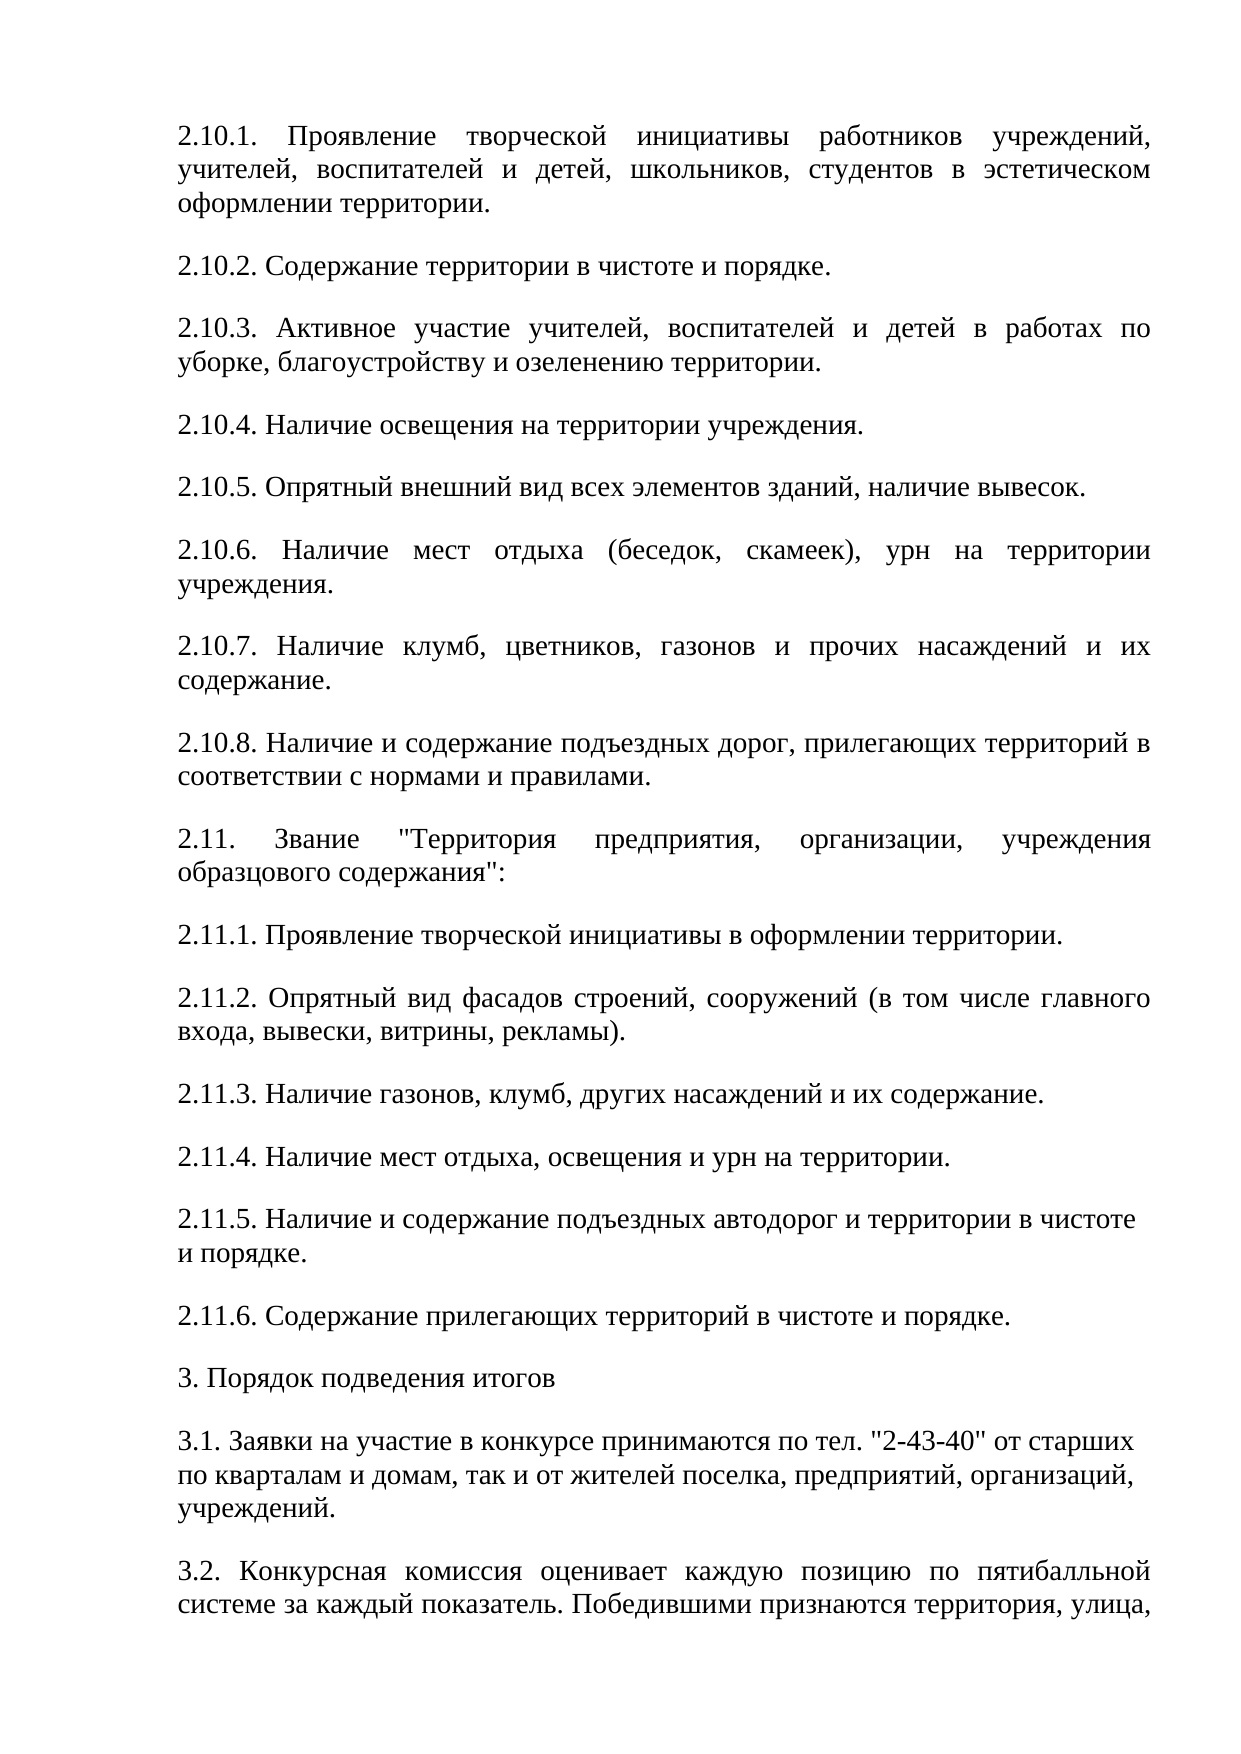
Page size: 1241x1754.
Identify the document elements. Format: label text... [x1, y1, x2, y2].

text 2.10.8. Наличие и содержание подъездных дорог, прилегающих территорий в соответствии с нормами и правилами. [177, 725, 1152, 792]
text 2.10.1. Проявление творческой инициативы работников учреждений, учителей, воспитателей и детей, школьников, студентов в эстетическом оформлении территории. [177, 118, 1152, 219]
text 2.11.2. Опрятный вид фасадов строений, сооружений (в том числе главного входа, вывески, витрины, рекламы). [177, 980, 1152, 1047]
text 2.11.5. Наличие и содержание подъездных автодорог и территории в чистоте и порядке. [177, 1202, 1152, 1269]
text 2.10.5. Опрятный внешний вид всех элементов зданий, наличие вывесок. [177, 469, 1152, 503]
text 3.1. Заявки на участие в конкурсе принимаются по тел. "2-43-40" от старших по кварталам и домам, так и от жителей поселка, предприятий, организаций, учреждений. [177, 1423, 1152, 1524]
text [177, 1553, 1152, 1620]
text 2.10.4. Наличие освещения на территории учреждения. [177, 407, 1152, 440]
text 2.11.1. Проявление творческой инициативы в оформлении территории. [177, 917, 1152, 951]
text 2.10.3. Активное участие учителей, воспитателей и детей в работах по уборке, благоустройству и озеленению территории. [177, 311, 1152, 378]
text 2.11.4. Наличие мест отдыха, освещения и урн на территории. [177, 1139, 1152, 1172]
text 2.11.6. Содержание прилегающих территорий в чистоте и порядке. [177, 1298, 1152, 1331]
text 2.10.7. Наличие клумб, цветников, газонов и прочих насаждений и их содержание. [177, 628, 1152, 696]
text 2.10.2. Содержание территории в чистоте и порядке. [177, 248, 1152, 281]
text 2.11.3. Наличие газонов, клумб, других насаждений и их содержание. [177, 1076, 1152, 1110]
text 3. Порядок подведения итогов [177, 1361, 1152, 1394]
text 2.11. Звание "Территория предприятия, организации, учреждения образцового содержания": [177, 821, 1152, 888]
text 2.10.6. Наличие мест отдыха (беседок, скамеек), урн на территории учреждения. [177, 532, 1152, 599]
